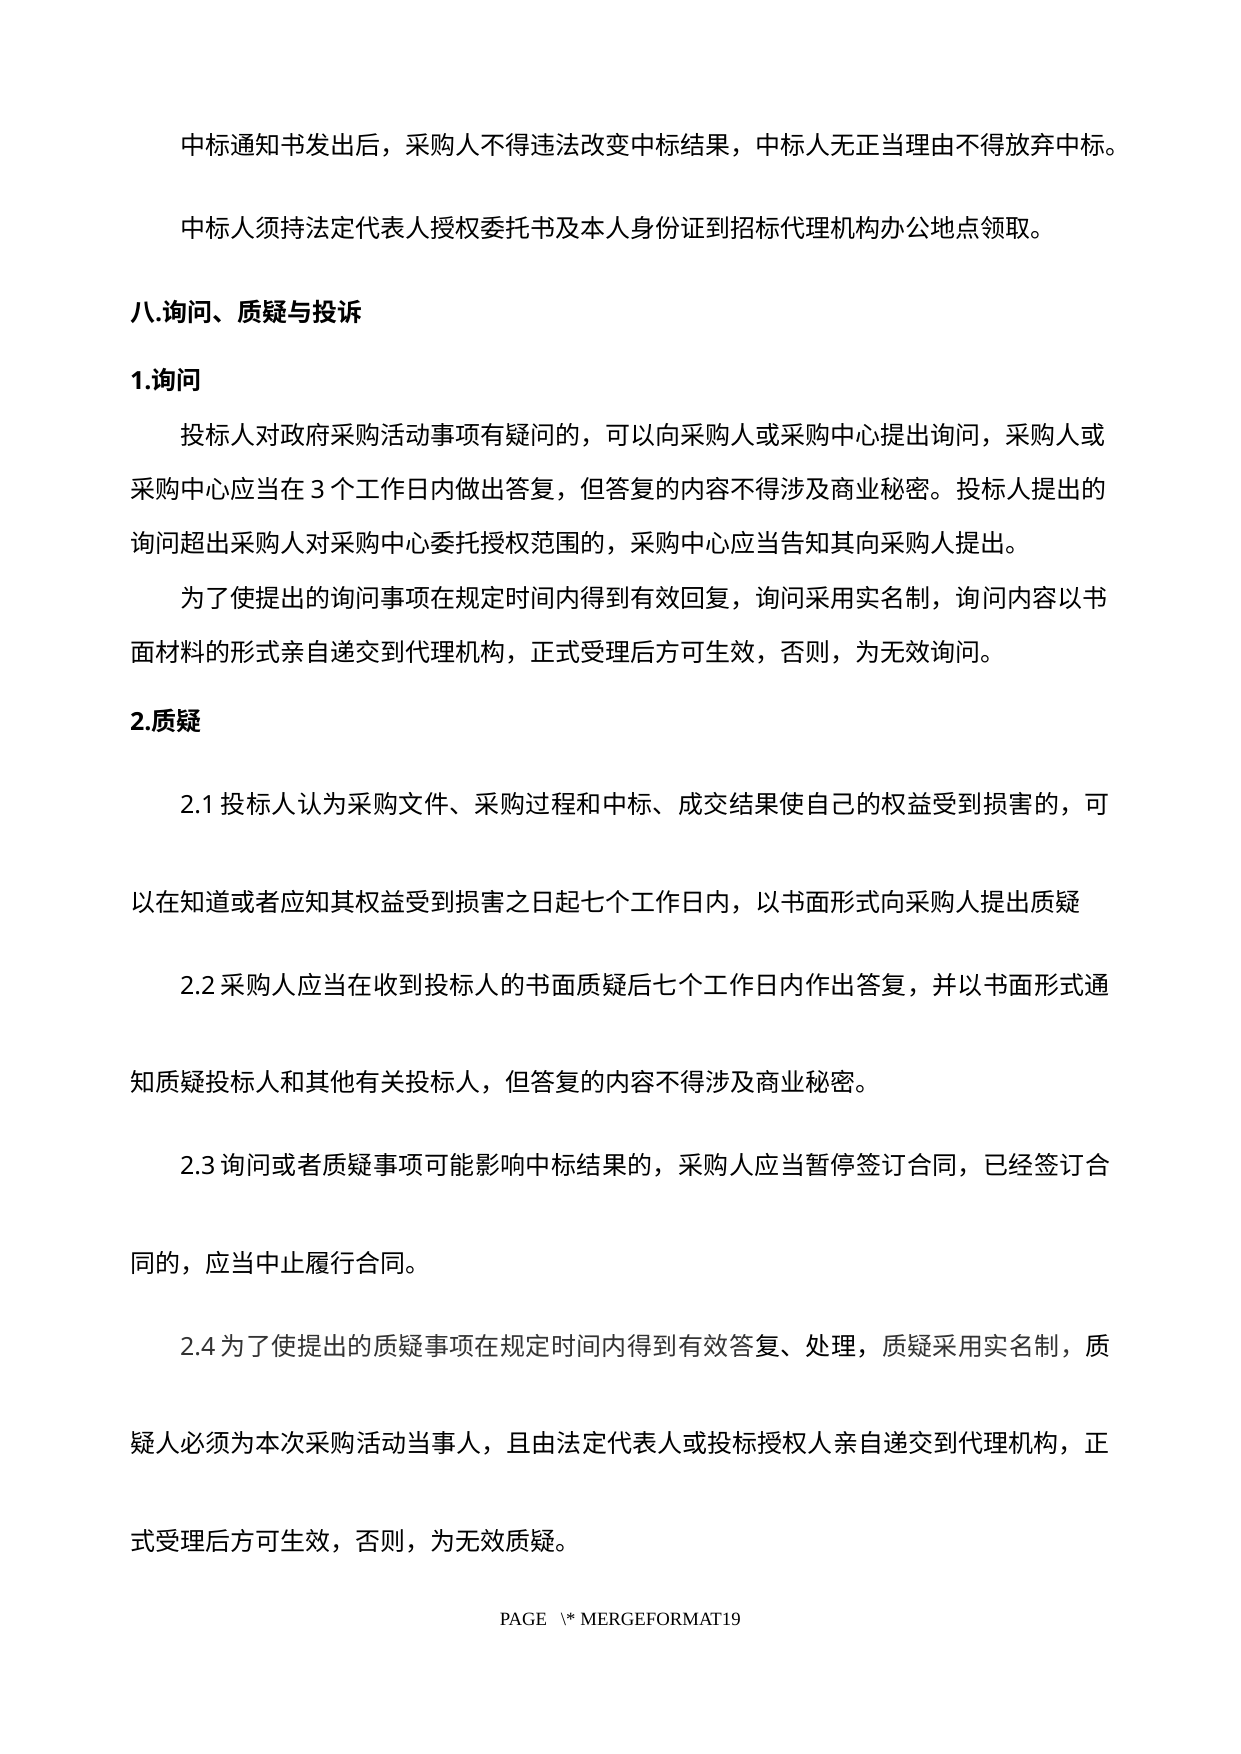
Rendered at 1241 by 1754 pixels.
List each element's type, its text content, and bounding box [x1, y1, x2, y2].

text 为了使提出的询问事项在规定时间内得到有效回复，询问采用实名制，询问内容以书面材料的形式亲自递交到代理机构，正式受理后方可生效，否则，为无效询问。 [130, 578, 1107, 669]
text 2.1投标人认为采购文件、采购过程和中标、成交结果使自己的权益受到损害的，可以在知道或者应知其权益受到损害之日起七个工作日内，以书面形式向采购人提出质疑 [130, 770, 1110, 933]
text 1.询问 [130, 361, 1107, 397]
text 中标通知书发出后，采购人不得违法改变中标结果，中标人无正当理由不得放弃中标。 [130, 111, 1110, 176]
text 投标人对政府采购活动事项有疑问的，可以向采购人或采购中心提出询问，采购人或采购中心应当在3个工作日内做出答复，但答复的内容不得涉及商业秘密。投标人提出的询问超出采购人对采购中心委托授权范围的，采购中心应当告知其向采购人提出。 [130, 415, 1107, 560]
text 2.3询问或者质疑事项可能影响中标结果的，采购人应当暂停签订合同，已经签订合同的，应当中止履行合同。 [130, 1131, 1110, 1294]
text 八.询问、质疑与投诉 [130, 278, 1110, 343]
text 中标人须持法定代表人授权委托书及本人身份证到招标代理机构办公地点领取。 [130, 194, 1110, 259]
text 2.2采购人应当在收到投标人的书面质疑后七个工作日内作出答复，并以书面形式通知质疑投标人和其他有关投标人，但答复的内容不得涉及商业秘密。 [130, 951, 1110, 1113]
text 2.质疑 [130, 687, 1110, 752]
text 2.4为了使提出的质疑事项在规定时间内得到有效答复、处理，质疑采用实名制，质疑人必须为本次采购活动当事人，且由法定代表人或投标授权人亲自递交到代理机构，正式受理后方可生效，否则，为无效质疑。 [130, 1312, 1110, 1572]
